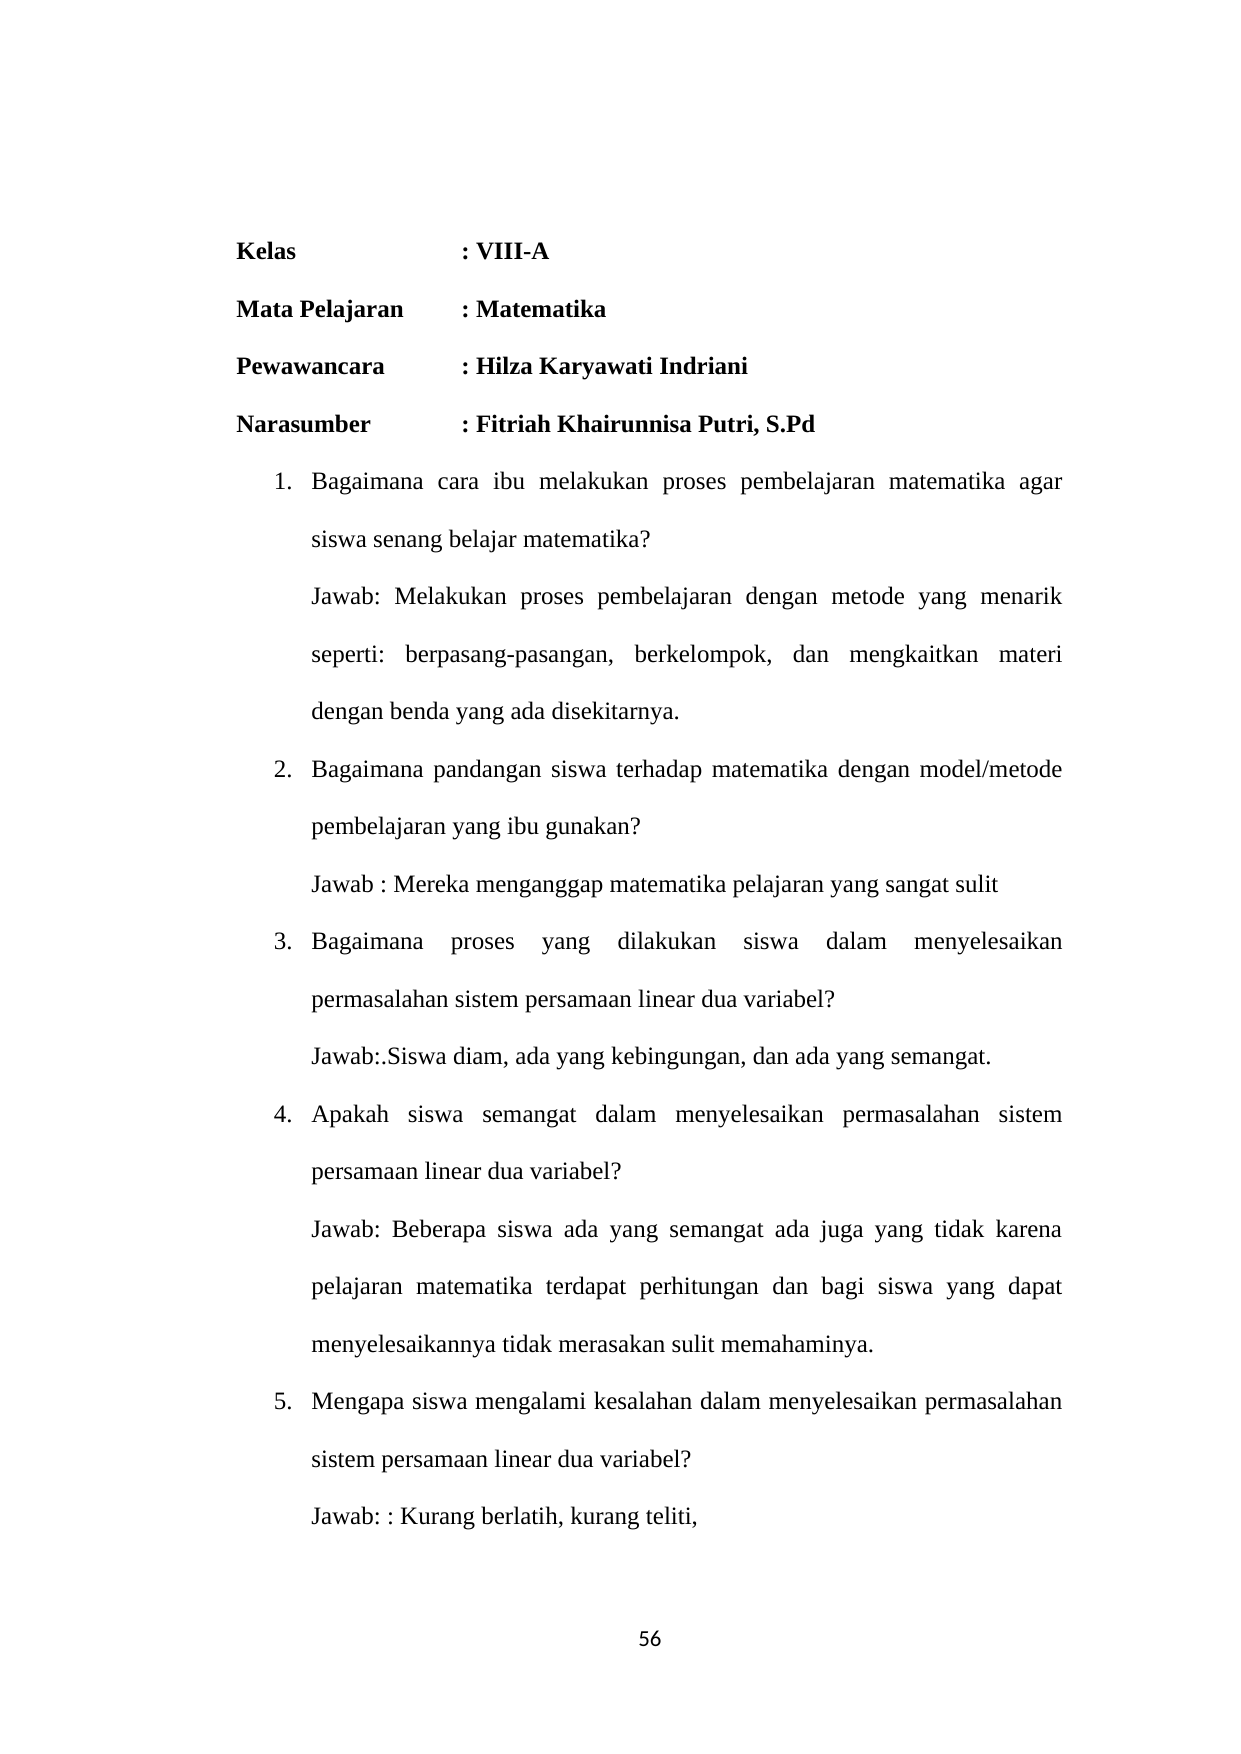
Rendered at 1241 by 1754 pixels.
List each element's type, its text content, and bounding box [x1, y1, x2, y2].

text Narasumber : Fitriah Khairunnisa Putri, S.Pd [236, 409, 1063, 437]
list Bagaimana pandangan siswa terhadap matematika dengan model/metode pembelajaran yang ibu gunakan? [274, 754, 1063, 840]
list Apakah siswa semangat dalam menyelesaikan permasalahan sistem persamaan linear dua variabel? [274, 1099, 1063, 1185]
list Jawab: : Kurang berlatih, kurang teliti, [311, 1501, 1063, 1530]
list Bagaimana cara ibu melakukan proses pembelajaran matematika agar siswa senang belajar matematika? [274, 466, 1063, 552]
list Jawab : Mereka menganggap matematika pelajaran yang sangat sulit [311, 869, 1063, 897]
list Mengapa siswa mengalami kesalahan dalam menyelesaikan permasalahan sistem persamaan linear dua variabel? [274, 1386, 1063, 1472]
list Jawab: Melakukan proses pembelajaran dengan metode yang menarik seperti: berpasang-pasangan, berkelompok, dan mengkaitkan materi dengan benda yang ada disekitarnya. [311, 581, 1063, 725]
text Mata Pelajaran : Matematika [236, 294, 1063, 322]
list Jawab: Beberapa siswa ada yang semangat ada juga yang tidak karena pelajaran matematika terdapat perhitungan dan bagi siswa yang dapat menyelesaikannya tidak merasakan sulit memahaminya. [311, 1214, 1063, 1357]
text Pewawancara : Hilza Karyawati Indriani [236, 351, 1063, 380]
text Kelas : VIII-A [236, 236, 1063, 265]
list Bagaimana proses yang dilakukan siswa dalam menyelesaikan permasalahan sistem persamaan linear dua variabel? [274, 926, 1063, 1012]
list Jawab:.Siswa diam, ada yang kebingungan, dan ada yang semangat. [311, 1041, 1063, 1070]
